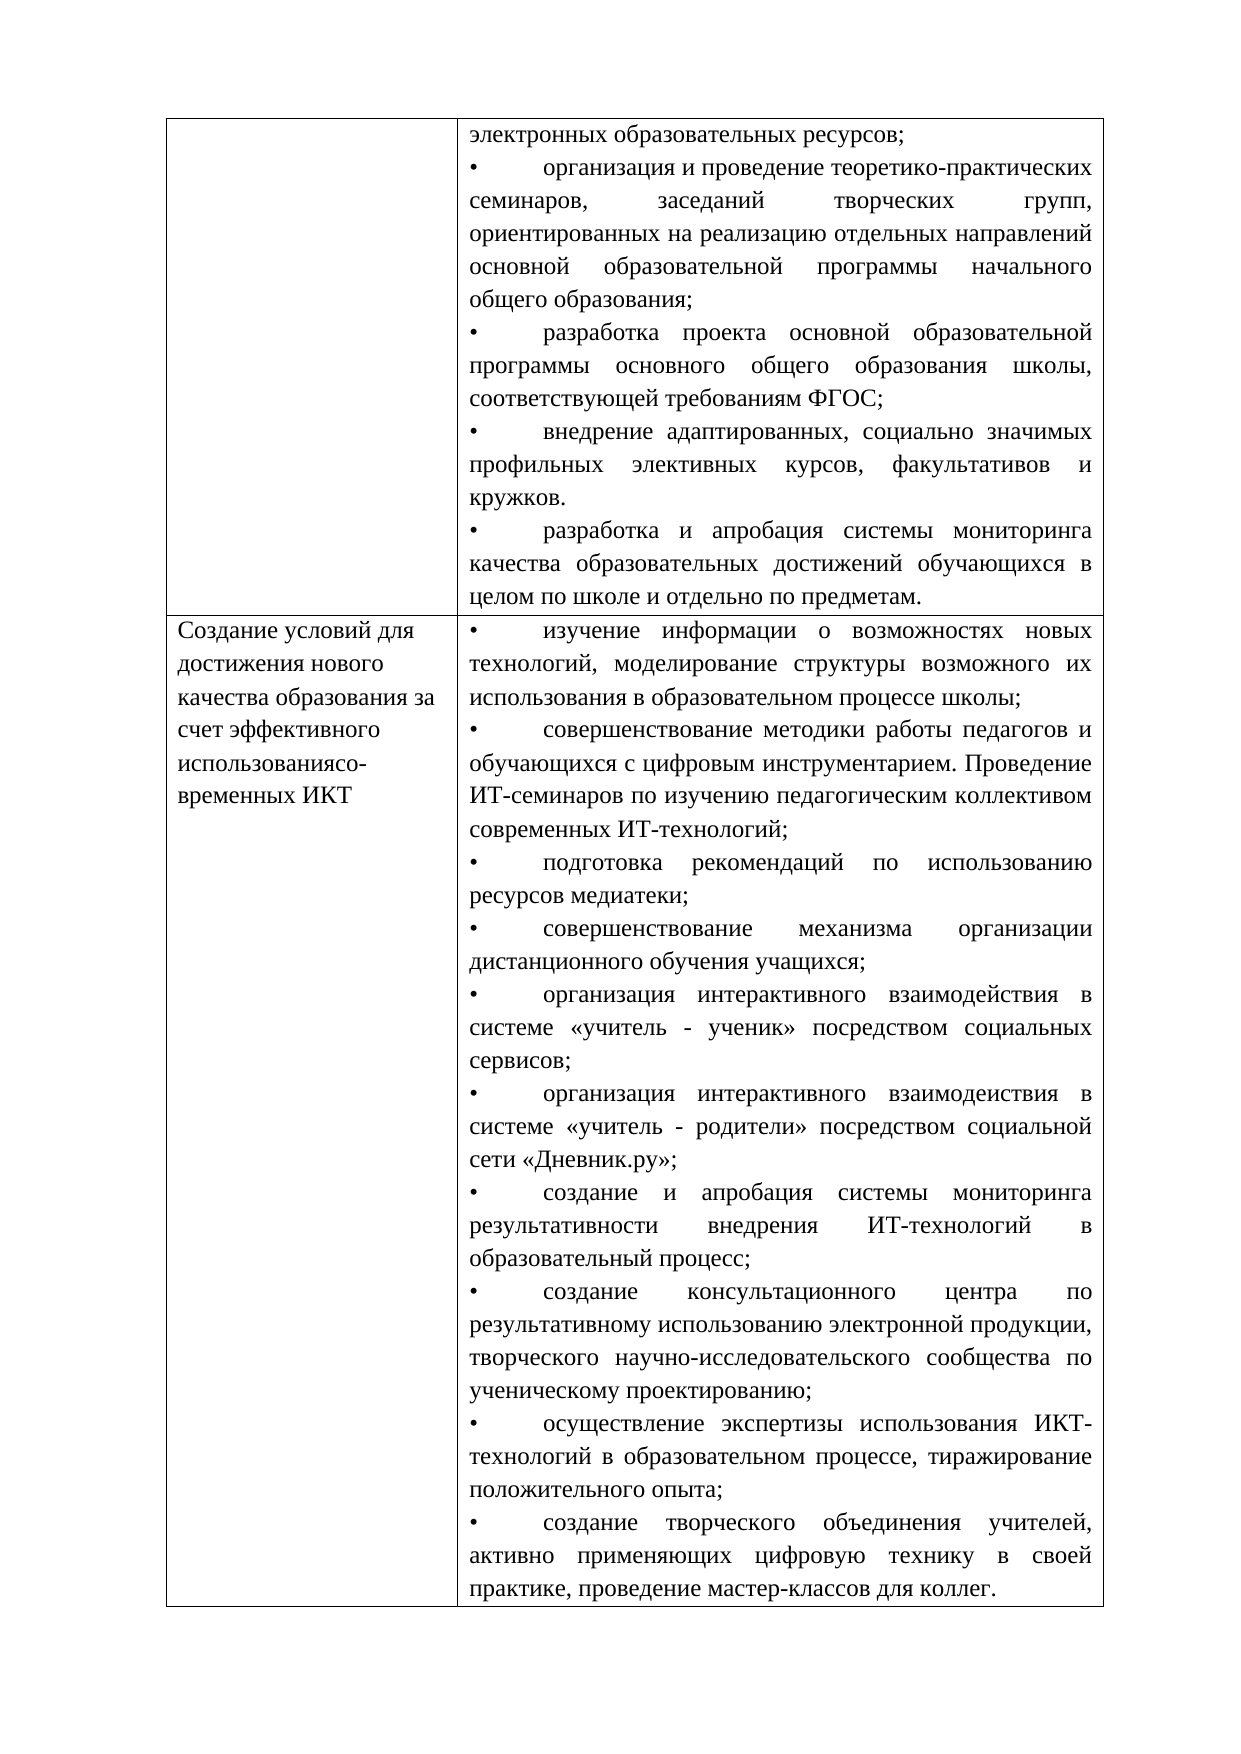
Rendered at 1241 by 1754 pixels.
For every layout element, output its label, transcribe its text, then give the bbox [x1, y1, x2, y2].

table_cell Создание условий для достижения нового качества образования за счет эффективного использованиясо-временных ИКТ [167, 616, 457, 1606]
table_cell изучение информации о возможностях новых технологий, моделирование структуры возможного их использования в образовательном процессе школы; совершенствование методики работы педагогов и обучающихся с цифровым инструментарием. Проведение ИТ-семинаров по изучению педагогическим коллективом современных ИТ-технологий; подготовка рекомендаций по использованию ресурсов медиатеки; совершенствование механизма организации дистанционного обучения учащихся; организация интерактивного взаимодействия в системе «учитель - ученик» посредством социальных сервисов; организация интерактивного взаимодеиствия в системе «учитель - родители» посредством социальной сети «Дневник.ру»; создание и апробация системы мониторинга результативности внедрения ИТ-технологий в образовательный процесс; создание консультационного центра по результативному использованию электронной продукции, творческого научно-исследовательского сообщества по ученическому проектированию; осуществление экспертизы использования ИКТ-технологий в образовательном процессе, тиражирование положительного опыта; создание творческого объединения учителей, активно применяющих цифровую технику в своей практике, проведение мастер-классов для коллег. [458, 616, 1103, 1606]
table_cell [458, 119, 1103, 614]
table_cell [167, 119, 457, 614]
